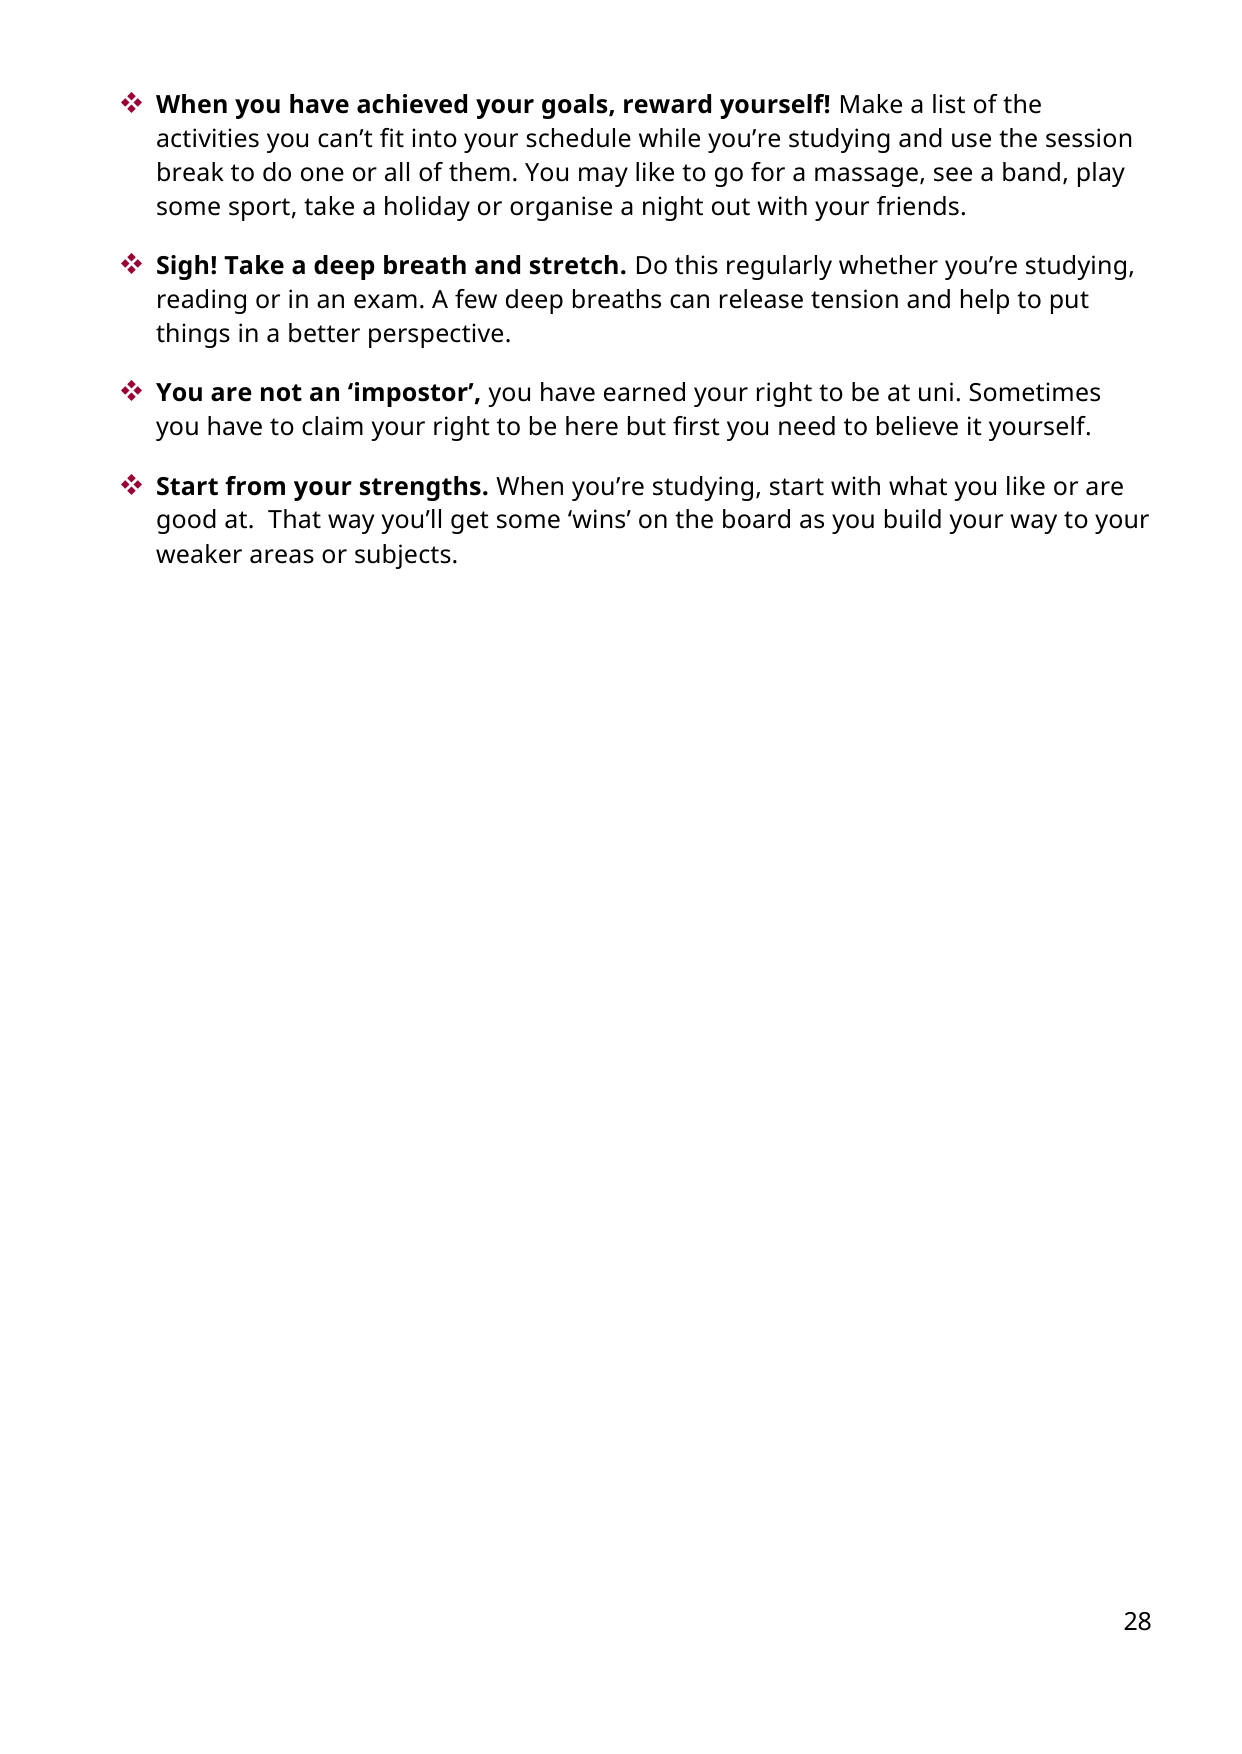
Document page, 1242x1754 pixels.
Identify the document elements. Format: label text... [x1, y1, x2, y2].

subtitle When you have achieved your goals, reward yourself! Make a list of the activities you can’t fit into your schedule while you’re studying and use the session break to do one or all of them. You may like to go for a massage, see a band, play some sport, take a holiday or organise a night out with your friends. [118, 87, 1152, 223]
subtitle Sigh! Take a deep breath and stretch. Do this regularly whether you’re studying, reading or in an exam. A few deep breaths can release tension and help to put things in a better perspective. [118, 248, 1152, 350]
subtitle Start from your strengths. When you’re studying, start with what you like or are good at. That way you’ll get some ‘wins’ on the board as you build your way to your weaker areas or subjects. [118, 468, 1152, 570]
subtitle You are not an ‘impostor’, you have earned your right to be at uni. Sometimes you have to claim your right to be here but first you need to believe it yourself. [118, 375, 1152, 443]
